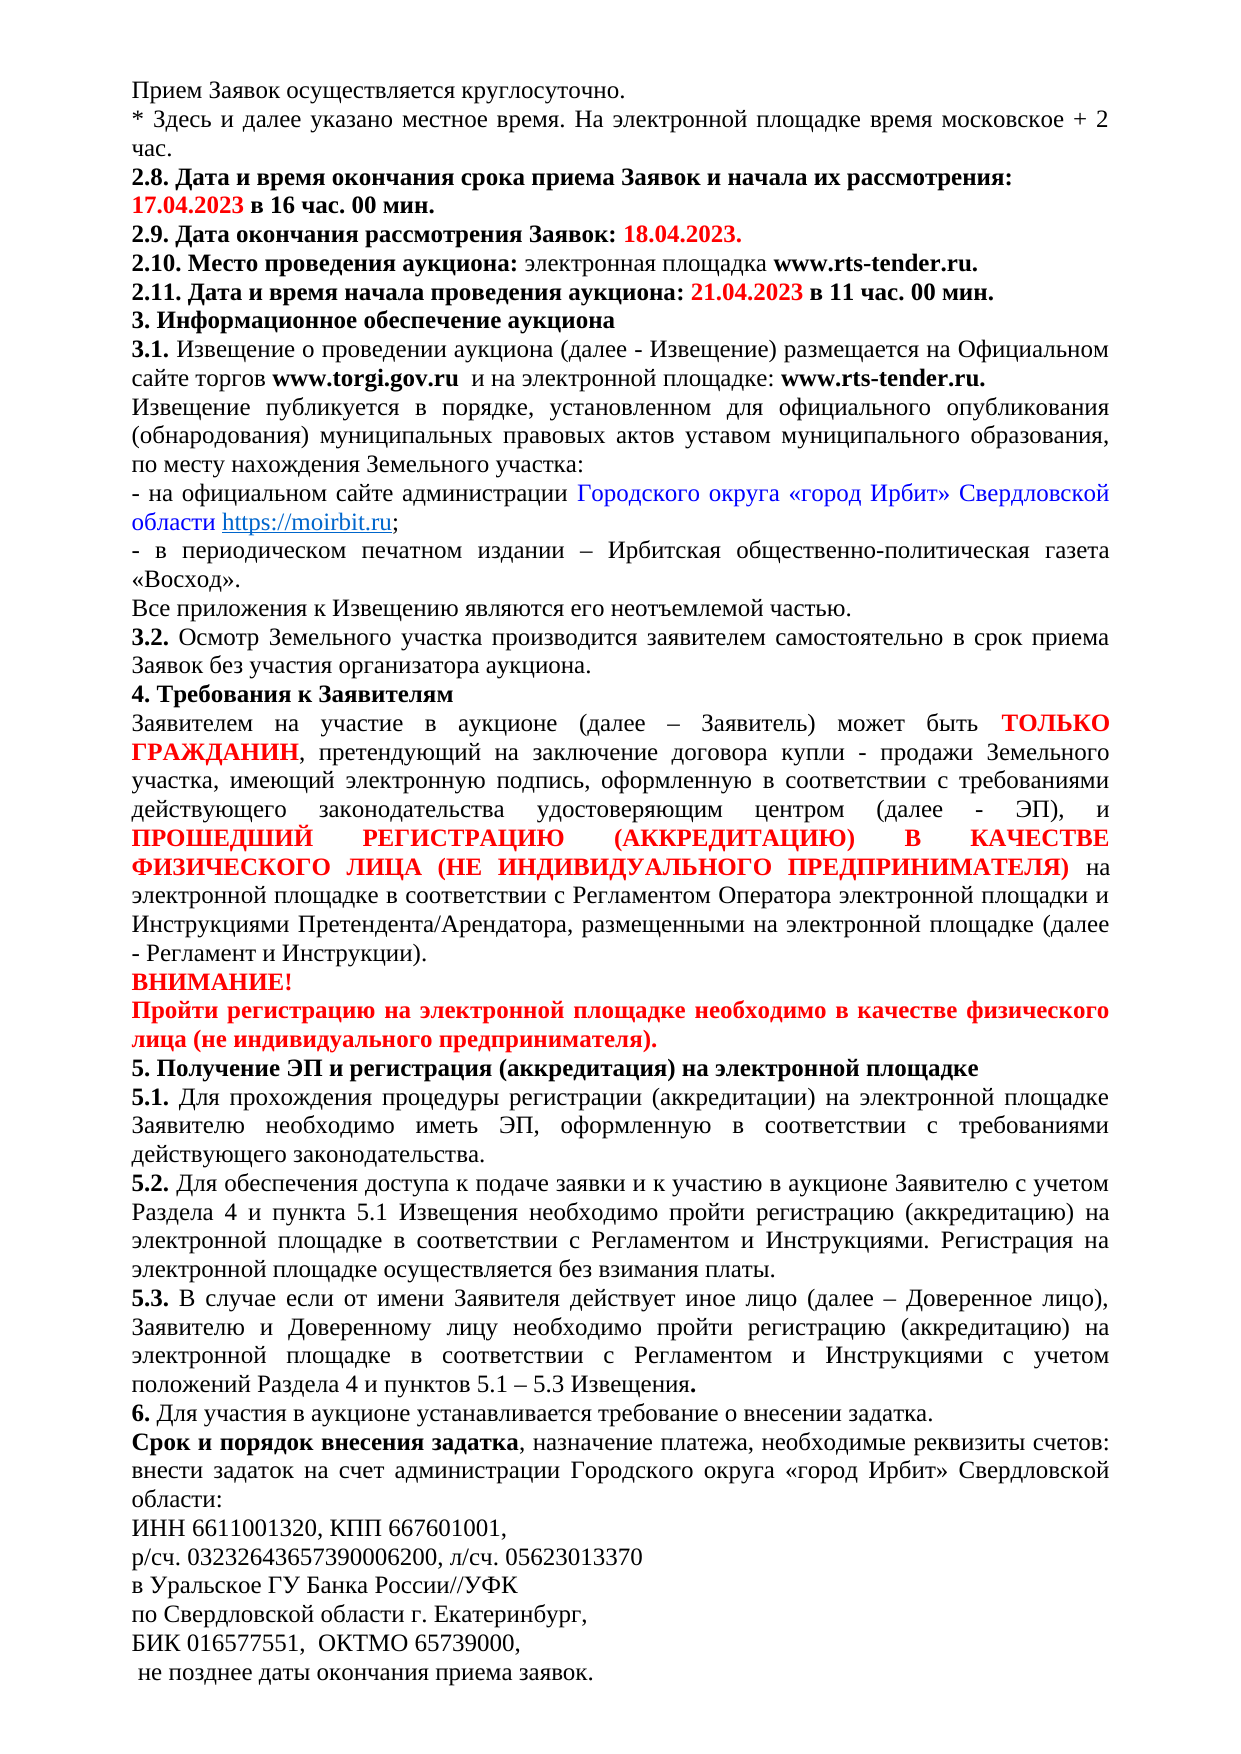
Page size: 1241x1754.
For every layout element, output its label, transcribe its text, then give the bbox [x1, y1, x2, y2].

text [131, 76, 1110, 1513]
text не позднее даты окончания приема заявок. [131, 1657, 1110, 1686]
text ИНН 6611001320, КПП 667601001, [131, 1513, 1110, 1542]
text БИК 016577551, ОКТМО 65739000, [131, 1628, 1110, 1657]
text р/сч. 03232643657390006200, л/сч. 05623013370 [131, 1542, 1110, 1571]
text в Уральское ГУ Банка России//УФК [131, 1571, 1110, 1599]
text по Свердловской области г. Екатеринбург, [131, 1599, 1110, 1628]
